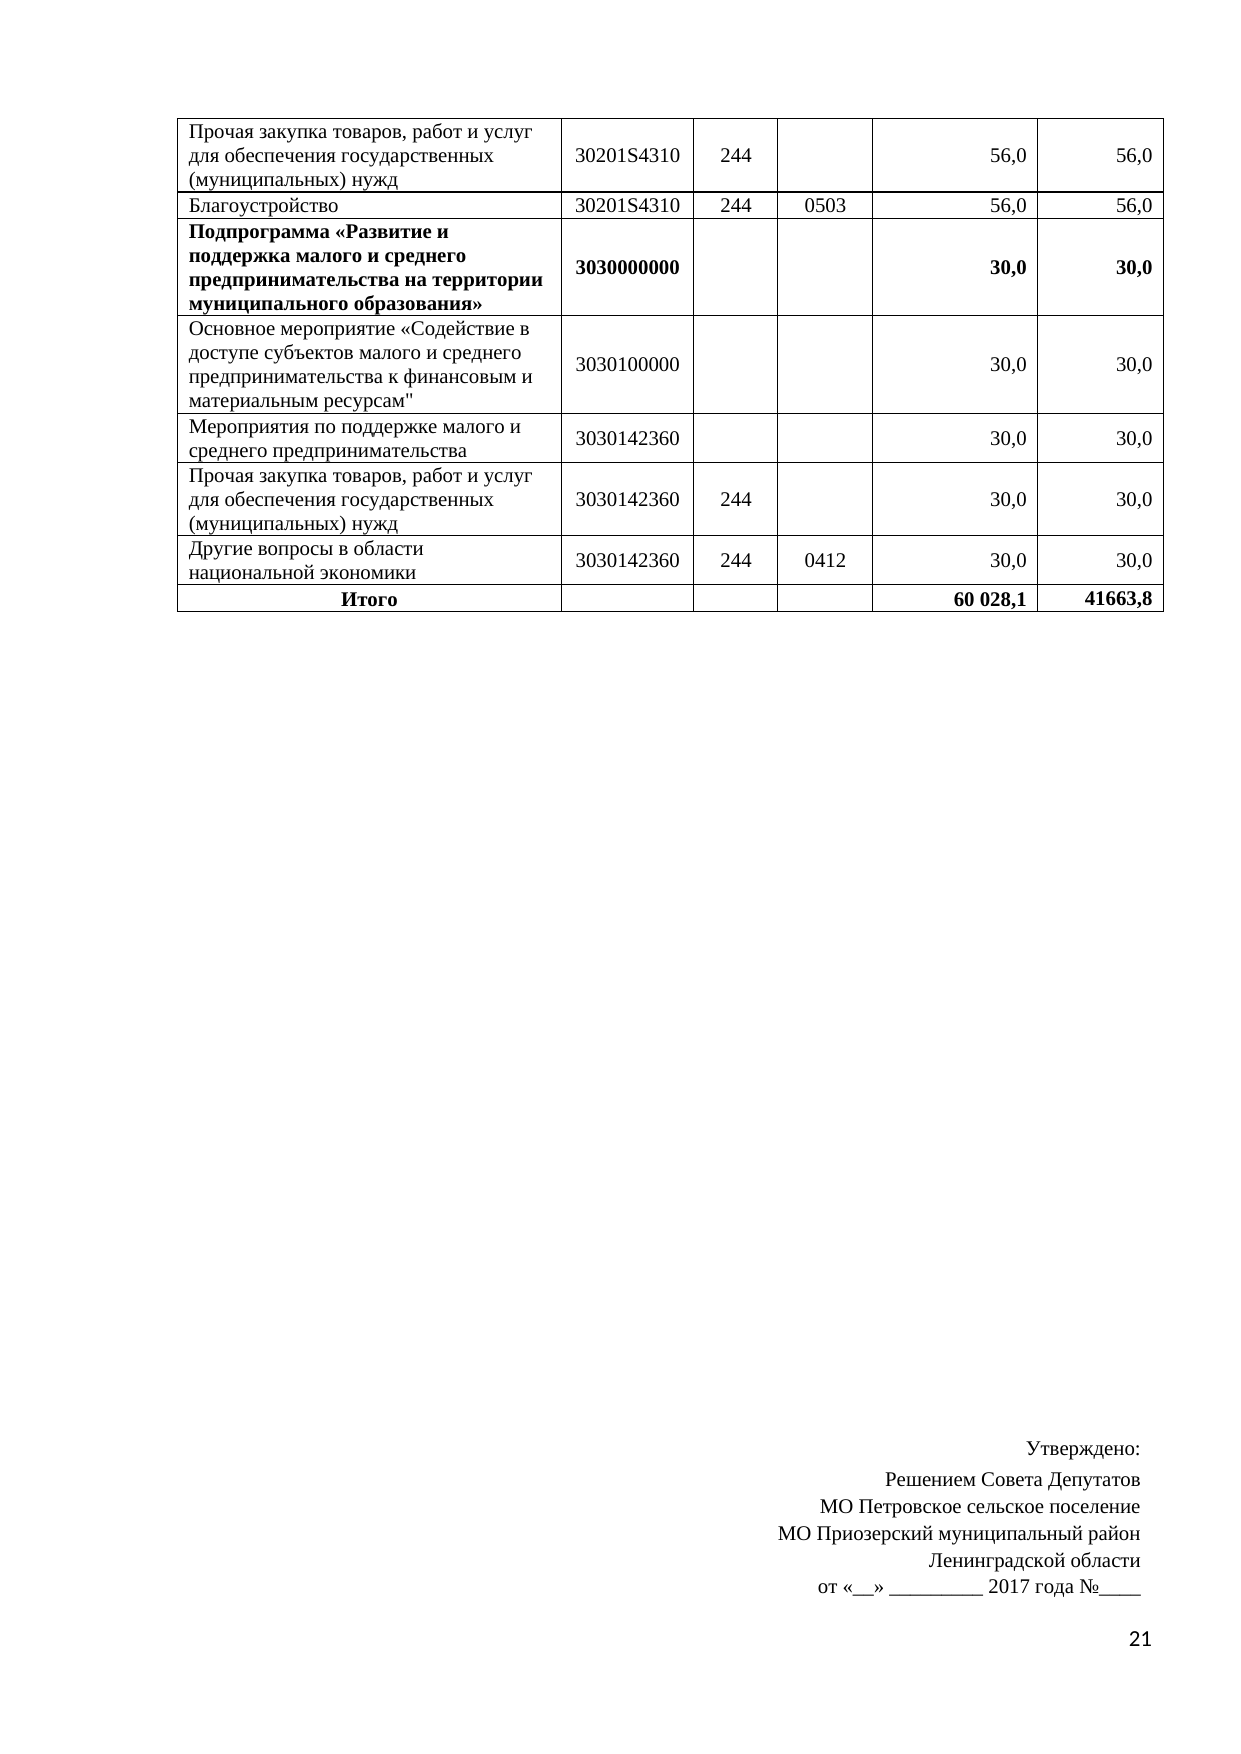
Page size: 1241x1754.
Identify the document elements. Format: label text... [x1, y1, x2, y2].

table_cell МО Петровское сельское поселение [177, 1492, 1152, 1518]
table_cell [778, 119, 872, 191]
table_cell 30,0 [1038, 414, 1163, 462]
table_cell от «__» _________ 2017 года №____ [177, 1572, 1152, 1598]
table_cell 3030142360 [562, 536, 693, 584]
table_cell Ленинградской области [177, 1545, 1152, 1572]
table_cell 244 [694, 119, 777, 191]
table_cell [778, 219, 872, 315]
table_cell 56,0 [873, 119, 1037, 191]
table_cell 41663,8 [1038, 585, 1163, 611]
table_cell [694, 316, 777, 412]
table_cell Решением Совета Депутатов [177, 1465, 1152, 1492]
table_cell [694, 414, 777, 462]
table_cell Благоустройство [178, 193, 561, 218]
table_cell 30,0 [873, 536, 1037, 584]
table_cell [778, 316, 872, 412]
table_cell [778, 463, 872, 535]
table_cell МО Приозерский муниципальный район [177, 1519, 1152, 1545]
table_cell 60 028,1 [873, 585, 1037, 611]
table_cell [778, 585, 872, 611]
table_cell 3030142360 [562, 414, 693, 462]
table_cell 244 [694, 536, 777, 584]
table_cell [778, 414, 872, 462]
table_cell 0503 [778, 193, 872, 218]
table_cell [694, 585, 777, 611]
table_cell 244 [694, 193, 777, 218]
table_cell 30201S4310 [562, 193, 693, 218]
table_cell 30,0 [1038, 316, 1163, 412]
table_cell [178, 119, 561, 191]
table_cell 3030100000 [562, 316, 693, 412]
table_cell Основное мероприятие «Содействие в доступе субъектов малого и среднего предпринимательства к финансовым и материальным ресурсам" [178, 316, 561, 412]
table_cell 56,0 [1038, 193, 1163, 218]
table_cell 56,0 [1038, 119, 1163, 191]
table_cell Итого [178, 585, 561, 611]
table_cell Подпрограмма «Развитие и поддержка малого и среднего предпринимательства на территории муниципального образования» [178, 219, 561, 315]
table_cell Другие вопросы в области национальной экономики [178, 536, 561, 584]
table_cell 30201S4310 [562, 119, 693, 191]
table_cell Мероприятия по поддержке малого и среднего предпринимательства [178, 414, 561, 462]
table_cell 30,0 [1038, 536, 1163, 584]
table_cell 30,0 [1038, 463, 1163, 535]
table_cell 3030142360 [562, 463, 693, 535]
table_cell 30,0 [873, 463, 1037, 535]
table_cell [694, 219, 777, 315]
table_cell 30,0 [873, 316, 1037, 412]
table_cell 3030000000 [562, 219, 693, 315]
table_cell 30,0 [873, 414, 1037, 462]
table_cell 30,0 [873, 219, 1037, 315]
table_cell Прочая закупка товаров, работ и услуг для обеспечения государственных (муниципальных) нужд [178, 463, 561, 535]
table_cell 30,0 [1038, 219, 1163, 315]
table_cell 0412 [778, 536, 872, 584]
table_cell 244 [694, 463, 777, 535]
table_cell [562, 585, 693, 611]
table_cell 56,0 [873, 193, 1037, 218]
table_header Утверждено: [177, 1431, 1152, 1465]
